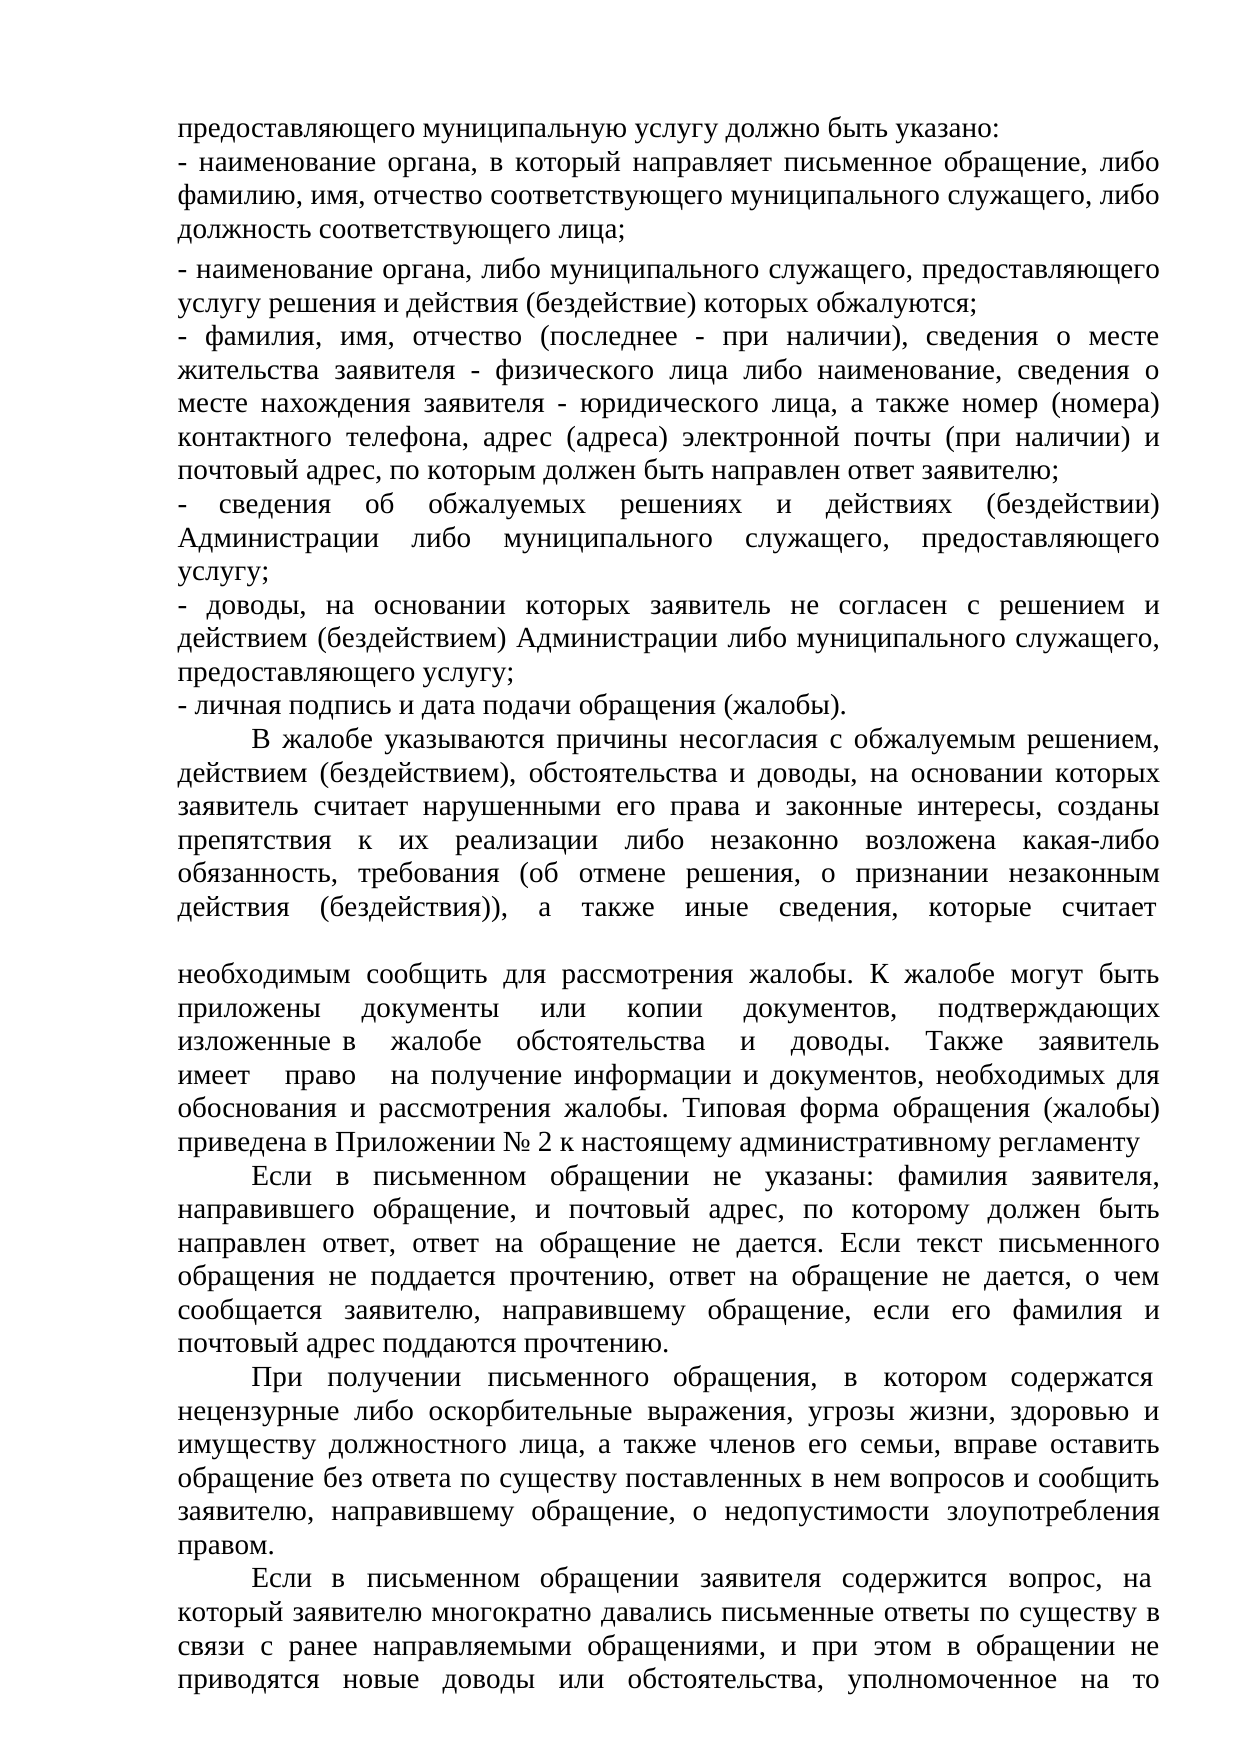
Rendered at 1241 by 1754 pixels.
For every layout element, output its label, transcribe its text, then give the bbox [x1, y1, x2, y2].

text - личная подпись и дата подачи обращения (жалобы). [177, 688, 849, 721]
text При получении письменного обращения, в котором содержатся [251, 1360, 1165, 1393]
text - сведения об обжалуемых решениях и действиях (бездействии) Администрации либо муниципального служащего, предоставляющего услугу; [177, 487, 1160, 587]
text - доводы, на основании которых заявитель не согласен с решением и действием (бездействием) Администрации либо муниципального служащего, предоставляющего услугу; [177, 587, 1159, 688]
text нецензурные либо оскорбительные выражения, угрозы жизни, здоровью и имуществу должностного лица, а также членов его семьи, вправе оставить обращение без ответа по существу поставленных в нем вопросов и сообщить заявителю, направившему обращение, о недопустимости злоупотребления правом. [177, 1393, 1160, 1561]
text - фамилия, имя, отчество (последнее - при наличии), сведения о месте жительства заявителя - физического лица либо наименование, сведения о месте нахождения заявителя - юридического лица, а также номер (номера) контактного телефона, адрес (адреса) электронной почты (при наличии) и почтовый адрес, по которым должен быть направлен ответ заявителю; [177, 319, 1160, 487]
text В жалобе указываются причины несогласия с обжалуемым решением, действием (бездействием), обстоятельства и доводы, на основании которых заявитель считает нарушенными его права и законные интересы, созданы препятствия к их реализации либо незаконно возложена какая-либо обязанность, требования (об отмене решения, о признании незаконным действия (бездействия)), а также иные сведения, которые считает [177, 722, 1160, 923]
text предоставляющего муниципальную услугу должно быть указано: [177, 110, 1003, 144]
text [177, 1595, 1160, 1696]
text Если в письменном обращении не указаны: фамилия заявителя, направившего обращение, и почтовый адрес, по которому должен быть направлен ответ, ответ на обращение не дается. Если текст письменного обращения не поддается прочтению, ответ на обращение не дается, о чем сообщается заявителю, направившему обращение, если его фамилия и почтовый адрес поддаются прочтению. [177, 1158, 1160, 1360]
text Если в письменном обращении заявителя содержится вопрос, на [251, 1561, 1165, 1594]
text - наименование органа, либо муниципального служащего, предоставляющего услугу решения и действия (бездействие) которых обжалуются; [177, 252, 1159, 319]
text - наименование органа, в который направляет письменное обращение, либо фамилию, имя, отчество соответствующего муниципального служащего, либо должность соответствующего лица; [177, 144, 1159, 245]
text необходимым сообщить для рассмотрения жалобы. К жалобе могут быть приложены документы или копии документов, подтверждающих изложенные в жалобе обстоятельства и доводы. Также заявитель имеет право на получение информации и документов, необходимых для обоснования и рассмотрения жалобы. Типовая форма обращения (жалобы) приведена в Приложении № 2 к настоящему административному регламенту [177, 957, 1160, 1158]
